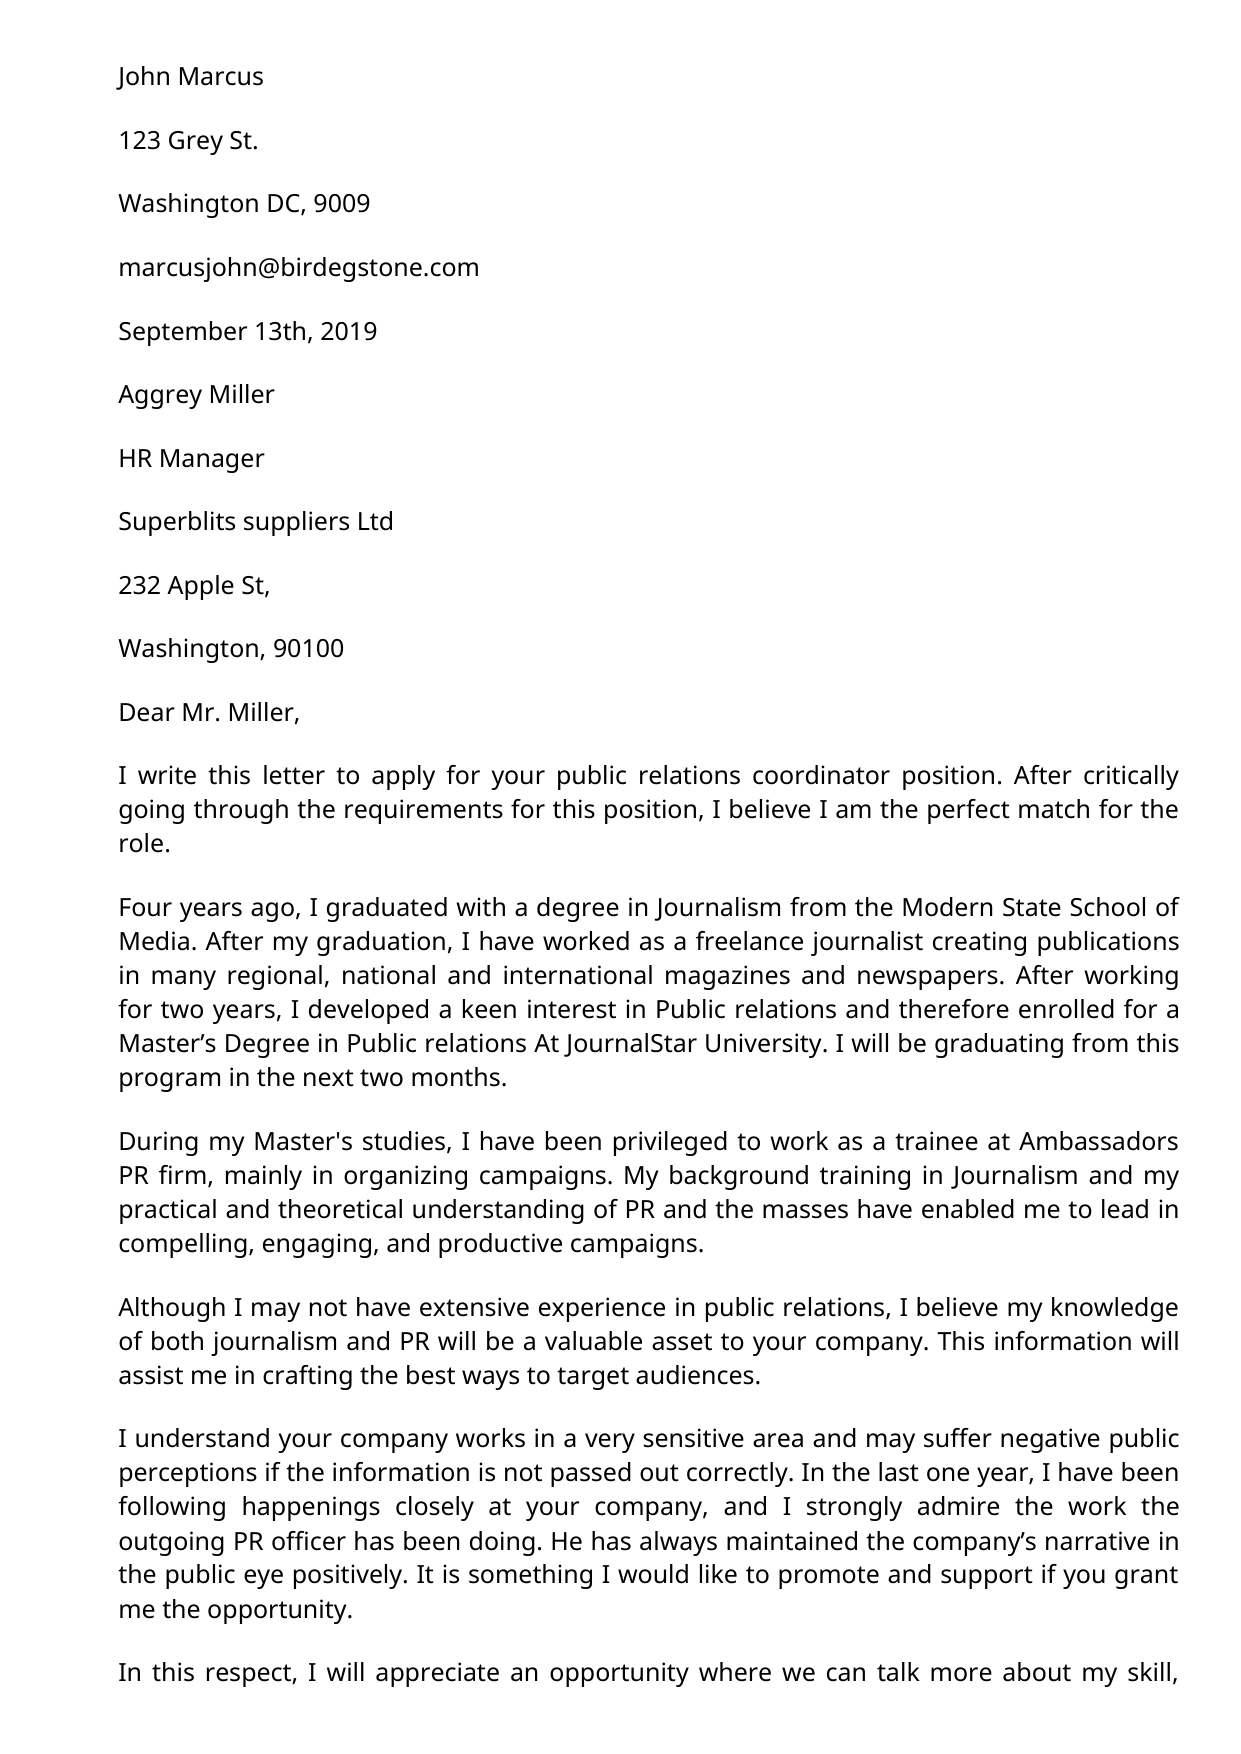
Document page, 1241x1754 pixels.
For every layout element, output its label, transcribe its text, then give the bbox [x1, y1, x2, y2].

text Washington DC, 9009 [118, 186, 1181, 220]
text Four years ago, I graduated with a degree in Journalism from the Modern State School of Media. After my graduation, I have worked as a freelance journalist creating publications in many regional, national and international magazines and newspapers. After working for two years, I developed a keen interest in Public relations and therefore enrolled for a Master’s Degree in Public relations At JournalStar University. I will be graduating from this program in the next two months. [118, 890, 1181, 1094]
text 123 Grey St. [118, 123, 1181, 157]
text Dear Mr. Miller, [118, 694, 1181, 728]
text John Marcus [118, 59, 1181, 93]
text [118, 1655, 1181, 1689]
text HR Manager [118, 440, 1181, 474]
text Washington, 90100 [118, 631, 1181, 665]
text Aggrey Miller [118, 377, 1181, 411]
text Although I may not have extensive experience in public relations, I believe my knowledge of both journalism and PR will be a valuable asset to your company. This information will assist me in crafting the best ways to target audiences. [118, 1289, 1181, 1391]
text September 13th, 2019 [118, 313, 1181, 347]
text Superblits suppliers Ltd [118, 504, 1181, 538]
text marcusjohn@birdegstone.com [118, 250, 1181, 284]
text 232 Apple St, [118, 567, 1181, 601]
text I understand your company works in a very sensitive area and may suffer negative public perceptions if the information is not passed out correctly. In the last one year, I have been following happenings closely at your company, and I strongly admire the work the outgoing PR officer has been doing. He has always maintained the company’s narrative in the public eye positively. It is something I would like to promote and support if you grant me the opportunity. [118, 1421, 1181, 1625]
text During my Master's studies, I have been privileged to work as a trainee at Ambassadors PR firm, mainly in organizing campaigns. My background training in Journalism and my practical and theoretical understanding of PR and the masses have enabled me to lead in compelling, engaging, and productive campaigns. [118, 1123, 1181, 1260]
text I write this letter to apply for your public relations coordinator position. After critically going through the requirements for this position, I believe I am the perfect match for the role. [118, 758, 1181, 860]
